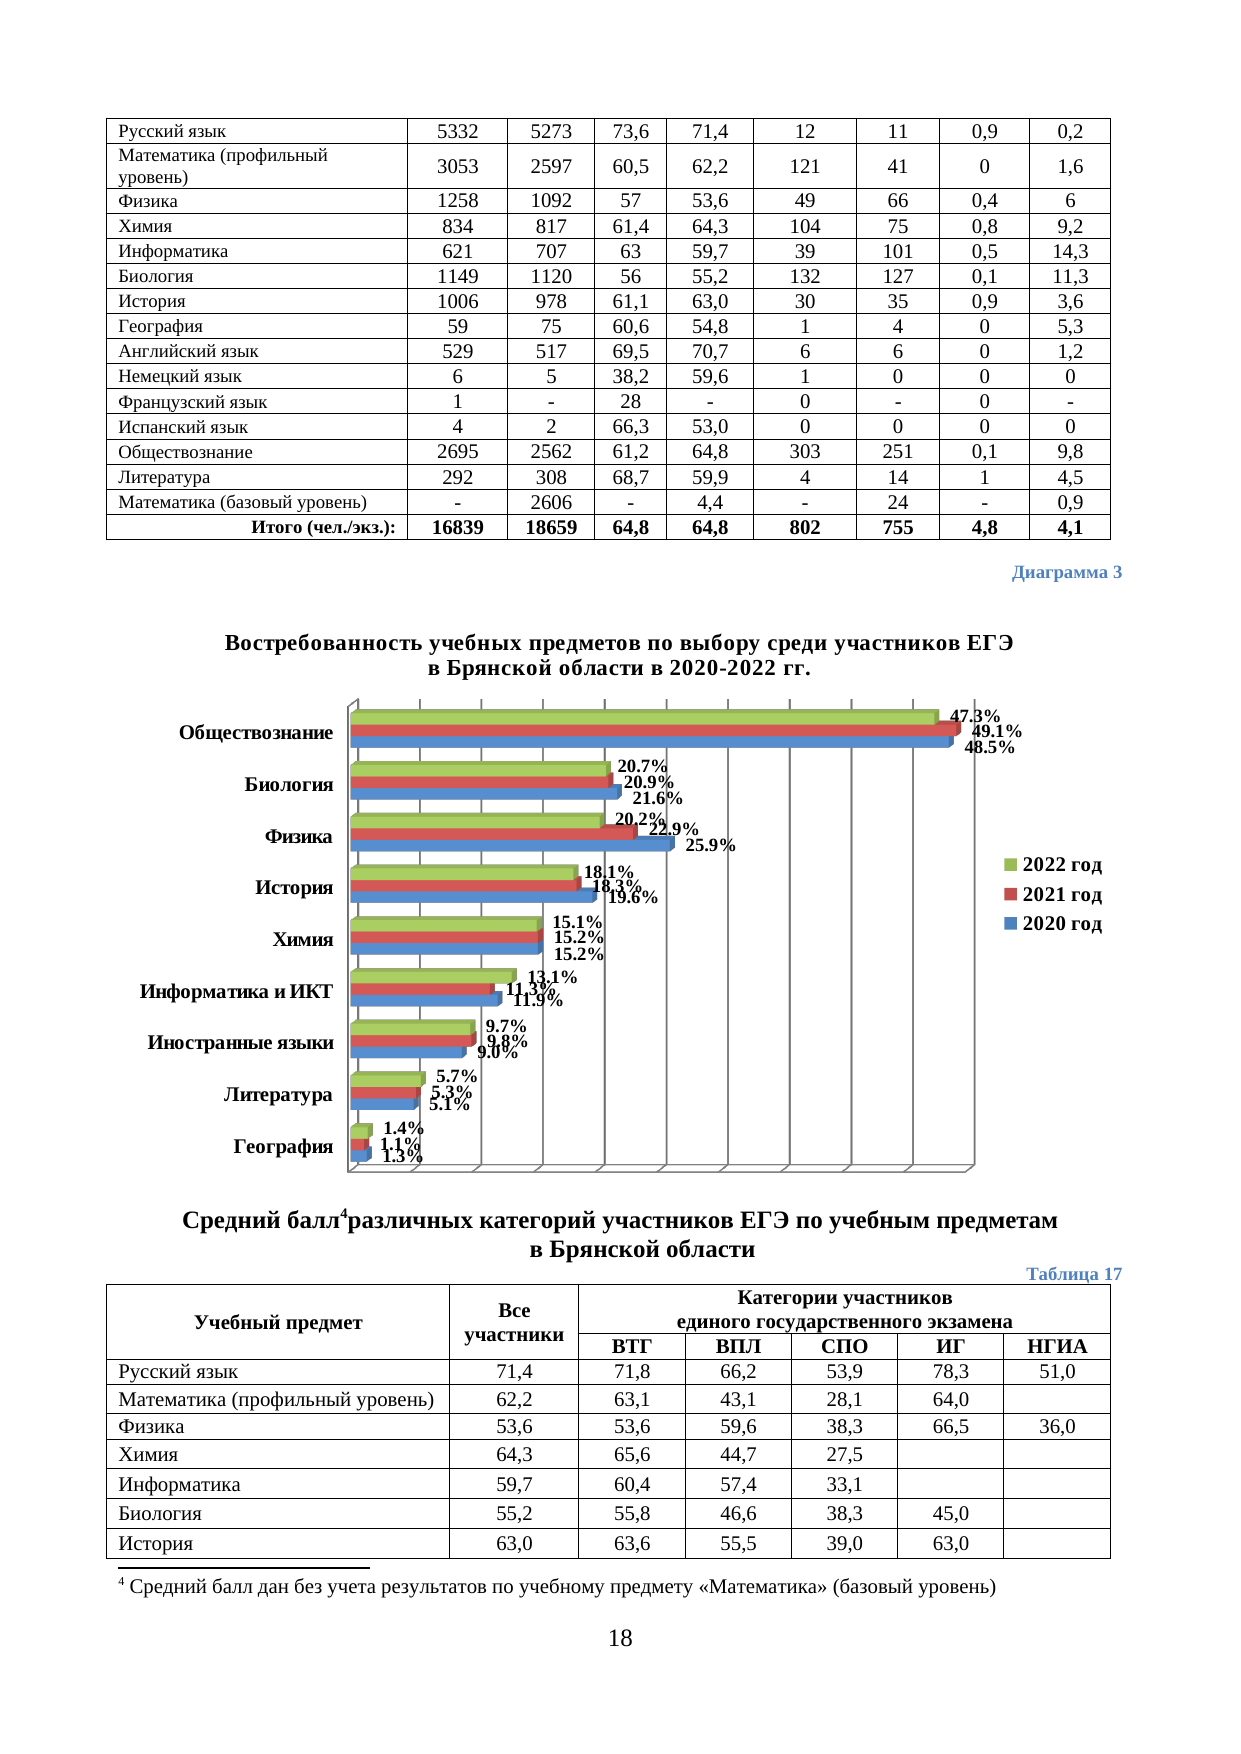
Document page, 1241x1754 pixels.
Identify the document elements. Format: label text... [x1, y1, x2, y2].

table_cell 71,4 [667, 119, 753, 143]
table_cell Физика [107, 189, 407, 212]
table_cell 0,1 [940, 264, 1029, 288]
table_cell 2606 [508, 490, 594, 514]
table_cell 78,3 [898, 1360, 1003, 1383]
table_cell 5 [508, 364, 594, 388]
table_cell 127 [857, 264, 939, 288]
table_cell 59,9 [667, 465, 753, 489]
table_cell 46,6 [686, 1499, 791, 1528]
table_cell 73,6 [595, 119, 666, 143]
table_cell 0,4 [940, 189, 1029, 212]
text Диаграмма 3 [162, 561, 1122, 583]
table_cell 24 [857, 490, 939, 514]
table_cell 66,2 [686, 1360, 791, 1383]
table_cell - [667, 389, 753, 413]
table_cell Испанский язык [107, 414, 407, 438]
text в Брянской области [162, 1234, 1122, 1263]
table_cell 1 [754, 364, 856, 388]
table_cell 9,8 [1030, 440, 1110, 463]
table_cell 71,4 [450, 1360, 578, 1383]
table_cell 707 [508, 239, 594, 263]
table_cell 63,1 [579, 1385, 685, 1413]
table_cell 30 [754, 289, 856, 313]
table_cell 59,7 [667, 239, 753, 263]
table_cell 62,2 [667, 144, 753, 187]
table_cell 45,0 [898, 1499, 1003, 1528]
table_cell 64,3 [667, 214, 753, 238]
table_cell 53,9 [792, 1360, 897, 1383]
table_cell 55,8 [579, 1499, 685, 1528]
table_cell 41 [857, 144, 939, 187]
table_cell 59,6 [686, 1414, 791, 1438]
table_cell 5332 [408, 119, 507, 143]
table_cell 0 [857, 364, 939, 388]
table_cell 18659 [508, 515, 594, 539]
table_cell 1006 [408, 289, 507, 313]
table_cell История [107, 289, 407, 313]
table_cell ВТГ [579, 1334, 685, 1358]
table_cell 53,6 [450, 1414, 578, 1438]
table_cell 66,5 [898, 1414, 1003, 1438]
table_cell 0,9 [940, 289, 1029, 313]
table_cell Математика (профильный уровень) [107, 144, 407, 187]
table_cell 0 [754, 414, 856, 438]
table_cell 59,6 [667, 364, 753, 388]
table_cell 0 [1030, 414, 1110, 438]
table_cell 0 [1030, 364, 1110, 388]
table_cell Обществознание [107, 440, 407, 463]
table_cell [1004, 1469, 1110, 1498]
table_cell 529 [408, 339, 507, 363]
table_cell 132 [754, 264, 856, 288]
table_cell 56 [595, 264, 666, 288]
table_cell СПО [792, 1334, 897, 1358]
table_cell 0 [940, 144, 1029, 187]
table_cell Биология [107, 264, 407, 288]
table_cell 66 [857, 189, 939, 212]
table_cell 75 [857, 214, 939, 238]
table_cell 28,1 [792, 1385, 897, 1413]
table_cell 0,5 [940, 239, 1029, 263]
table_cell 517 [508, 339, 594, 363]
table_cell 0,2 [1030, 119, 1110, 143]
table_cell 101 [857, 239, 939, 263]
table_cell 1149 [408, 264, 507, 288]
table_cell 63,0 [667, 289, 753, 313]
table_header Учебный предмет [107, 1285, 449, 1358]
table_cell 62,2 [450, 1385, 578, 1413]
table_cell ВПЛ [686, 1334, 791, 1358]
table_cell 5,3 [1030, 314, 1110, 338]
table_cell 11 [857, 119, 939, 143]
table_cell 2695 [408, 440, 507, 463]
table_cell 4,1 [1030, 515, 1110, 539]
table_cell 104 [754, 214, 856, 238]
table_cell Биология [107, 1499, 449, 1528]
table_cell [1004, 1440, 1110, 1468]
table_cell 4 [857, 314, 939, 338]
table_cell 2597 [508, 144, 594, 187]
table_cell 57,4 [686, 1469, 791, 1498]
table_cell 621 [408, 239, 507, 263]
table_cell - [508, 389, 594, 413]
table_cell - [595, 490, 666, 514]
table_cell 0 [857, 414, 939, 438]
table_cell 0 [940, 364, 1029, 388]
table_cell 60,6 [595, 314, 666, 338]
table_cell 2562 [508, 440, 594, 463]
table_cell 1 [408, 389, 507, 413]
table_cell 0 [940, 389, 1029, 413]
table_cell 6 [408, 364, 507, 388]
table_cell 63 [595, 239, 666, 263]
text Средний баллразличных категорий участников ЕГЭ по учебным предметам [118, 1205, 1122, 1234]
table_cell 59,7 [450, 1469, 578, 1498]
table_cell [898, 1440, 1003, 1468]
table_cell Английский язык [107, 339, 407, 363]
table_cell [898, 1469, 1003, 1498]
table_cell 1092 [508, 189, 594, 212]
table_cell 0 [940, 414, 1029, 438]
table_cell 33,1 [792, 1469, 897, 1498]
table_cell 64,8 [667, 515, 753, 539]
table_cell 38,2 [595, 364, 666, 388]
table_cell 38,3 [792, 1499, 897, 1528]
table_cell 11,3 [1030, 264, 1110, 288]
table_cell 39 [754, 239, 856, 263]
table_cell 54,8 [667, 314, 753, 338]
table_cell 3,6 [1030, 289, 1110, 313]
table_cell История [107, 1529, 449, 1558]
table_cell 63,0 [450, 1529, 578, 1558]
table_cell 61,1 [595, 289, 666, 313]
table_cell - [408, 490, 507, 514]
table_cell 14,3 [1030, 239, 1110, 263]
table_cell Математика (профильный уровень) [107, 1385, 449, 1413]
table_cell 834 [408, 214, 507, 238]
table_cell Физика [107, 1414, 449, 1438]
table_cell 55,5 [686, 1529, 791, 1558]
table_cell 64,3 [450, 1440, 578, 1468]
table_cell 0,8 [940, 214, 1029, 238]
table_cell 63,0 [898, 1529, 1003, 1558]
table_cell 68,7 [595, 465, 666, 489]
table_cell 53,0 [667, 414, 753, 438]
table_cell - [857, 389, 939, 413]
table_cell 36,0 [1004, 1414, 1110, 1438]
table_cell 1120 [508, 264, 594, 288]
table_cell 66,3 [595, 414, 666, 438]
table_cell 4 [408, 414, 507, 438]
table_cell 3053 [408, 144, 507, 187]
table_cell 6 [754, 339, 856, 363]
table_cell Русский язык [107, 1360, 449, 1383]
table_cell Химия [107, 214, 407, 238]
table_cell Информатика [107, 1469, 449, 1498]
table_cell 27,5 [792, 1440, 897, 1468]
table_cell 39,0 [792, 1529, 897, 1558]
table_cell 16839 [408, 515, 507, 539]
table_header Категории участников единого государственного экзамена [579, 1285, 1110, 1333]
table_cell Французский язык [107, 389, 407, 413]
table_cell 61,4 [595, 214, 666, 238]
table_cell 4,8 [940, 515, 1029, 539]
table_cell 308 [508, 465, 594, 489]
table_cell 51,0 [1004, 1360, 1110, 1383]
table_cell 755 [857, 515, 939, 539]
table_cell 49 [754, 189, 856, 212]
table_cell Немецкий язык [107, 364, 407, 388]
table_cell 1 [940, 465, 1029, 489]
table_cell 4,5 [1030, 465, 1110, 489]
table_cell [1004, 1385, 1110, 1413]
table_cell 0 [754, 389, 856, 413]
table_cell 64,0 [898, 1385, 1003, 1413]
table_cell 6 [857, 339, 939, 363]
table_cell 0,9 [940, 119, 1029, 143]
table_cell 817 [508, 214, 594, 238]
table_cell 1,2 [1030, 339, 1110, 363]
table_cell 59 [408, 314, 507, 338]
table_cell 38,3 [792, 1414, 897, 1438]
table_cell 4,4 [667, 490, 753, 514]
table_cell [1004, 1499, 1110, 1528]
table_cell 60,4 [579, 1469, 685, 1498]
table_cell 0 [940, 314, 1029, 338]
table_header Все участники [450, 1285, 578, 1358]
table_cell 71,8 [579, 1360, 685, 1383]
table_cell Информатика [107, 239, 407, 263]
table_cell 292 [408, 465, 507, 489]
table_cell 69,5 [595, 339, 666, 363]
table_cell 44,7 [686, 1440, 791, 1468]
table_cell - [940, 490, 1029, 514]
table_cell Литература [107, 465, 407, 489]
table_cell Химия [107, 1440, 449, 1468]
table_cell 4 [754, 465, 856, 489]
table_cell Математика (базовый уровень) [107, 490, 407, 514]
table_cell 1 [754, 314, 856, 338]
table_cell 53,6 [579, 1414, 685, 1438]
table_cell 0,9 [1030, 490, 1110, 514]
text Таблица 17 [118, 1263, 1122, 1284]
table_cell 53,6 [667, 189, 753, 212]
table_cell [1004, 1529, 1110, 1558]
table_cell 6 [1030, 189, 1110, 212]
table_cell 5273 [508, 119, 594, 143]
table_cell 0,1 [940, 440, 1029, 463]
table_cell 55,2 [450, 1499, 578, 1528]
table_cell 9,2 [1030, 214, 1110, 238]
table_cell Итого (чел./экз.): [107, 515, 407, 539]
table_cell 28 [595, 389, 666, 413]
table_cell 1,6 [1030, 144, 1110, 187]
table_cell 35 [857, 289, 939, 313]
table_cell 64,8 [667, 440, 753, 463]
table_cell 12 [754, 119, 856, 143]
table_cell 14 [857, 465, 939, 489]
table_cell 1258 [408, 189, 507, 212]
table_cell Русский язык [107, 119, 407, 143]
table_cell ИГ [898, 1334, 1003, 1358]
table_cell - [1030, 389, 1110, 413]
table_cell 75 [508, 314, 594, 338]
table_cell 55,2 [667, 264, 753, 288]
table_cell 43,1 [686, 1385, 791, 1413]
table_cell - [754, 490, 856, 514]
table_cell 64,8 [595, 515, 666, 539]
table_cell 251 [857, 440, 939, 463]
table_cell 121 [754, 144, 856, 187]
table_cell 60,5 [595, 144, 666, 187]
table_cell 70,7 [667, 339, 753, 363]
table_cell 63,6 [579, 1529, 685, 1558]
table_cell 57 [595, 189, 666, 212]
table_cell 0 [940, 339, 1029, 363]
table_cell 61,2 [595, 440, 666, 463]
table_cell 303 [754, 440, 856, 463]
table_cell 65,6 [579, 1440, 685, 1468]
table_cell НГИА [1004, 1334, 1110, 1358]
table_cell 978 [508, 289, 594, 313]
table_cell География [107, 314, 407, 338]
table_cell 2 [508, 414, 594, 438]
table_cell 802 [754, 515, 856, 539]
